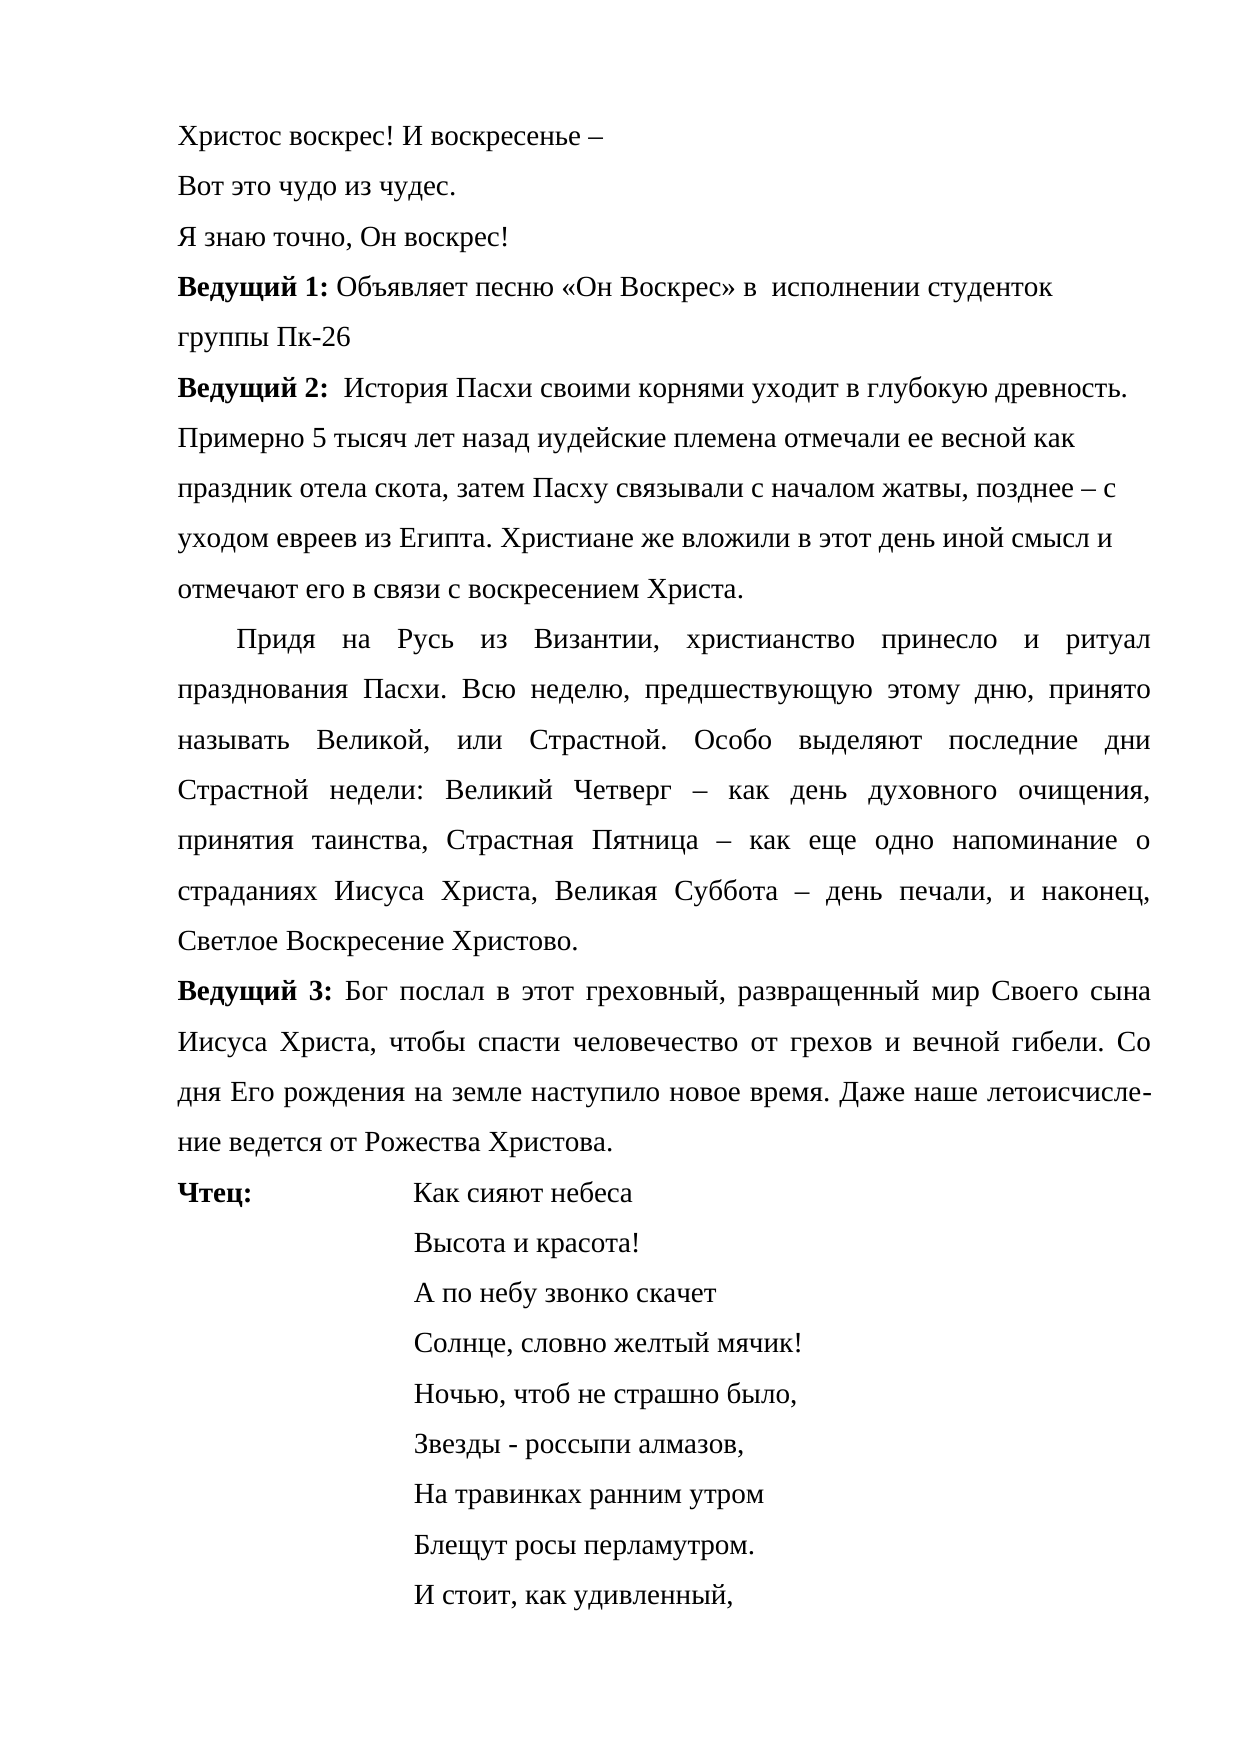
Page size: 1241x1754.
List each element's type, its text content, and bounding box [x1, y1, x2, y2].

text Звезды - россыпи алмазов, [340, 1426, 1152, 1460]
text Ночью, чтоб не страшно было, [340, 1376, 1152, 1409]
text Солнце, словно желтый мячик! [340, 1326, 1152, 1359]
text Примерно 5 тысяч лет назад иудейские племена отмечали ее весной как праздник отела скота, затем Пасху связывали с началом жатвы, позднее – с уходом евреев из Египта. Христиане же вложили в этот день иной смысл и отмечают его в связи с воскресением Христа. [177, 420, 1152, 604]
text А по небу звонко скачет [340, 1275, 1152, 1309]
text Ha травинках ранним утром [340, 1477, 1152, 1510]
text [177, 118, 1152, 252]
text Придя на Русь из Византии, христианство принесло и ритуал празднования Пасхи. Всю неделю, предшествующую этому дню, принято называть Великой, или Страстной. Особо выделяют последние дни Страстной недели: Великий Четверг – как день духовного очищения, принятия таинства, Страстная Пятница – как еще одно напоминание о страданиях Иисуса Христа, Великая Суббота – день печали, и наконец, Светлое Воскресение Христово. [177, 621, 1152, 957]
text Чтец: Как сияют небеса [177, 1175, 1152, 1208]
text Блещут росы перламутром. [340, 1527, 1152, 1560]
text Ведущий 3: Бог послал в этот греховный, развращенный мир Своего сына Иисуса Христа, чтобы спасти человечество от грехов и вечной гибели. Со дня Его рождения на земле наступило новое время. Даже наше летоисчисление ведется от Рожества Христова. [177, 973, 1152, 1158]
text Высота и красота! [340, 1225, 1152, 1258]
text И стоит, как удивленный, [340, 1577, 1152, 1611]
text Ведущий 1: Объявляет песню «Он Воскрес» в исполнении студенток группы Пк-26 Ведущий 2: История Пасхи своими корнями уходит в глубокую древность. [177, 269, 1152, 403]
